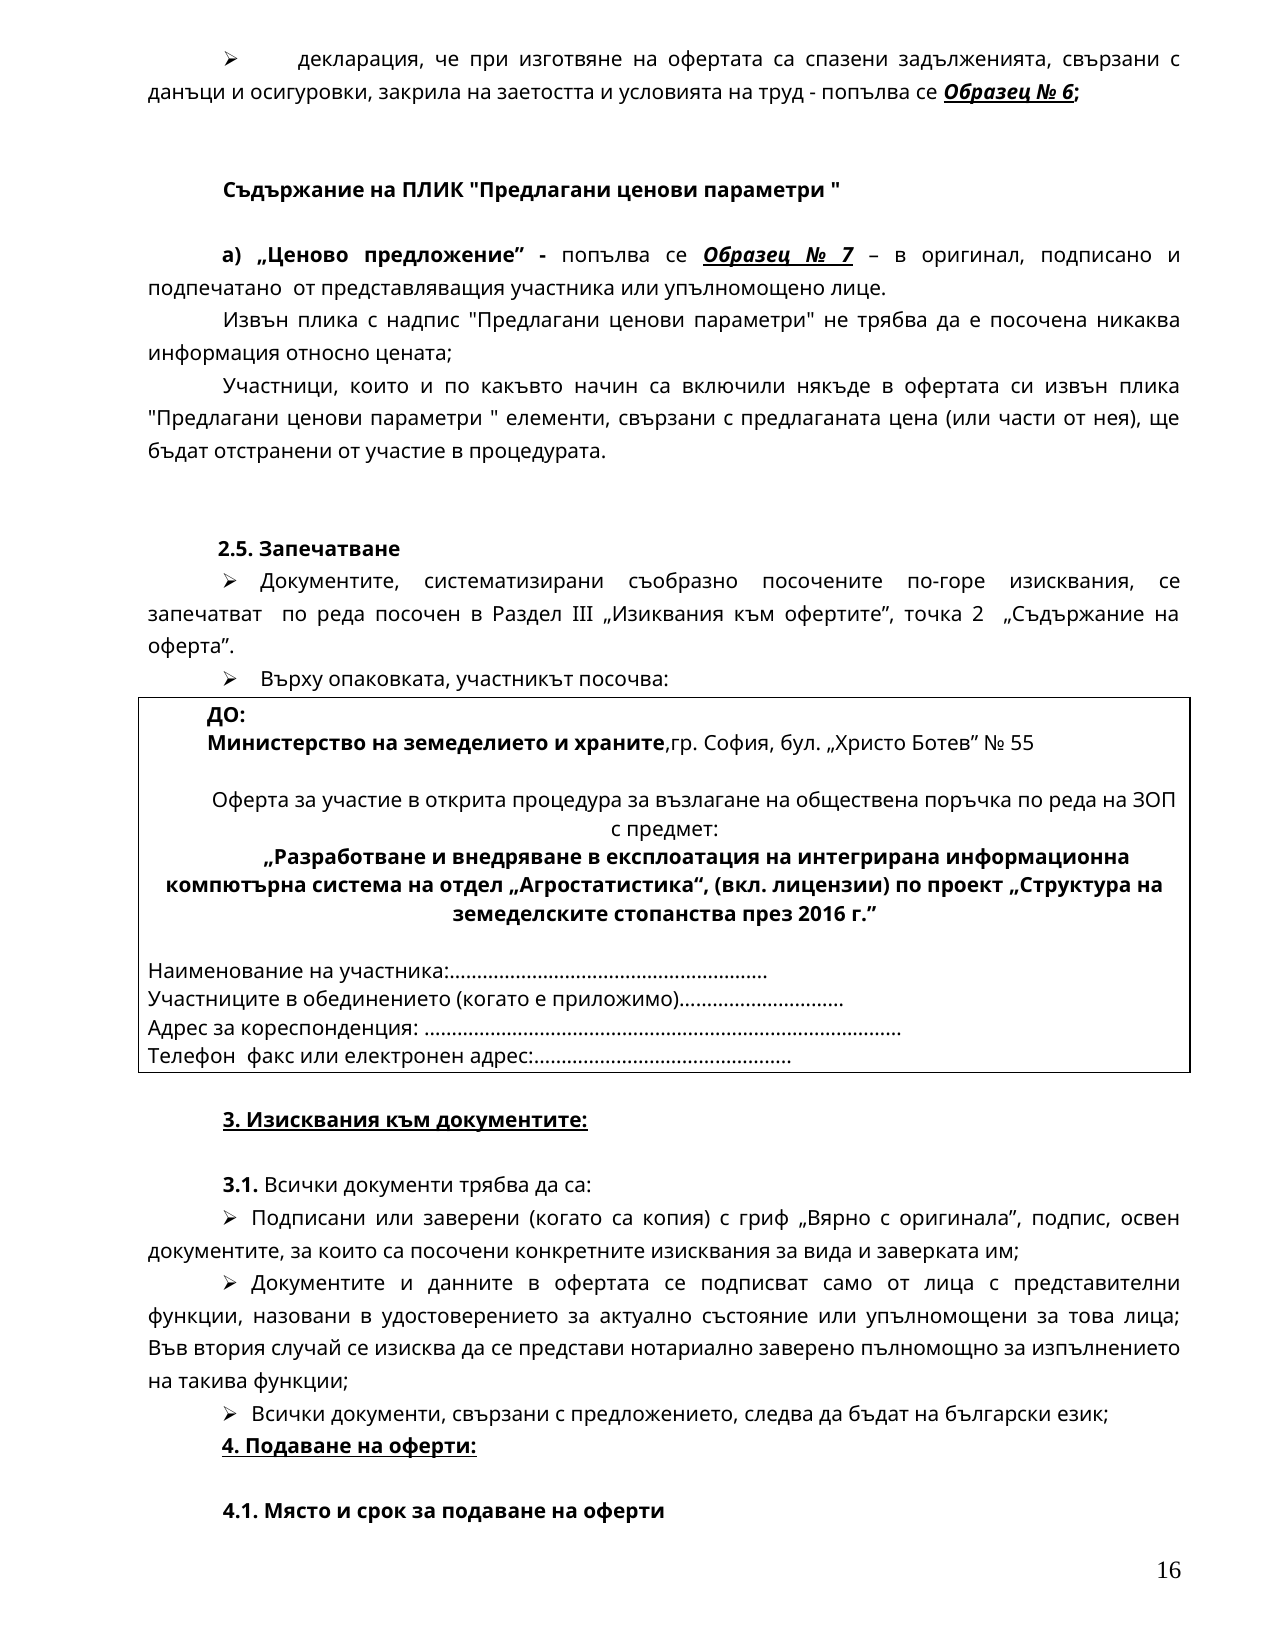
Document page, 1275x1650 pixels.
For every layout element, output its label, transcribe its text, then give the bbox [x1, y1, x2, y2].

list Върху опаковката, участникът посочва: [148, 664, 1181, 693]
text 2.5. Запечатване [185, 534, 1181, 562]
text Министерство на земеделието и храните,гр. София, бул. „Христо Ботев” № 55 [148, 728, 1181, 757]
text а) „Ценово предложение” - попълва се Образец № 7 – в оригинал, подписано и подпечатано от представляващия участника или упълномощено лице. [148, 240, 1181, 301]
text „Разработване и внедряване в експлоатация на интегрирана информационна компютърна система на отдел „Агростатистика“, (вкл. лицензии) по проект „Структура на земеделските стопанства през 2016 г.” [148, 842, 1181, 927]
text Извън плика с надпис "Предлагани ценови параметри" не трябва да е посочена никаква информация относно цената; [148, 306, 1181, 367]
text Съдържание на ПЛИК "Предлагани ценови параметри " [148, 175, 1181, 203]
list Подписани или заверени (когато са копия) с гриф „Вярно с оригинала”, подпис, освен документите, за които са посочени конкретните изисквания за вида и заверката им; [148, 1203, 1181, 1264]
text ДО: [139, 698, 1189, 728]
text 4. Подаване на оферти: [148, 1431, 1181, 1460]
text 3. Изисквания към документите: [148, 1105, 1181, 1134]
text Участници, които и по какъвто начин са включили някъде в офертата си извън плика "Предлагани ценови параметри " елементи, свързани с предлаганата цена (или части от нея), ще бъдат отстранени от участие в процедурата. [148, 371, 1181, 464]
list декларация, че при изготвяне на офертата са спазени задълженията, свързани с данъци и осигуровки, закрила на заетостта и условията на труд - попълва се Образец № 6; [148, 44, 1181, 105]
text Адрес за кореспонденция: …………………………………………………………………………… [148, 1013, 1181, 1038]
text Наименование на участника:…………………………………………………. [148, 956, 1181, 984]
list Всички документи, свързани с предложението, следва да бъдат на български език; [148, 1399, 1181, 1427]
text 3.1. Всички документи трябва да са: [148, 1171, 1181, 1199]
text Телефон факс или електронен адрес:……………………………………….. [139, 1038, 1189, 1072]
text Оферта за участие в открита процедура за възлагане на обществена поръчка по реда на ЗОП с предмет: [148, 785, 1181, 842]
list Документите и данните в офертата се подписват само от лица с представителни функции, назовани в удостоверението за актуално състояние или упълномощени за това лица; Във втория случай се изисква да се представи нотариално заверено пълномощно за изпълнението на такива функции; [148, 1268, 1181, 1394]
text 4.1. Място и срок за подаване на оферти [148, 1497, 1181, 1525]
text Участниците в обединението (когато е приложимо)………………………… [148, 984, 1181, 1013]
list Документите, систематизирани съобразно посочените по-горе изисквания, се запечатват по реда посочен в Раздел ІІІ „Изиквания към офертите”, точка 2 „Съдържание на оферта”. [148, 566, 1181, 660]
